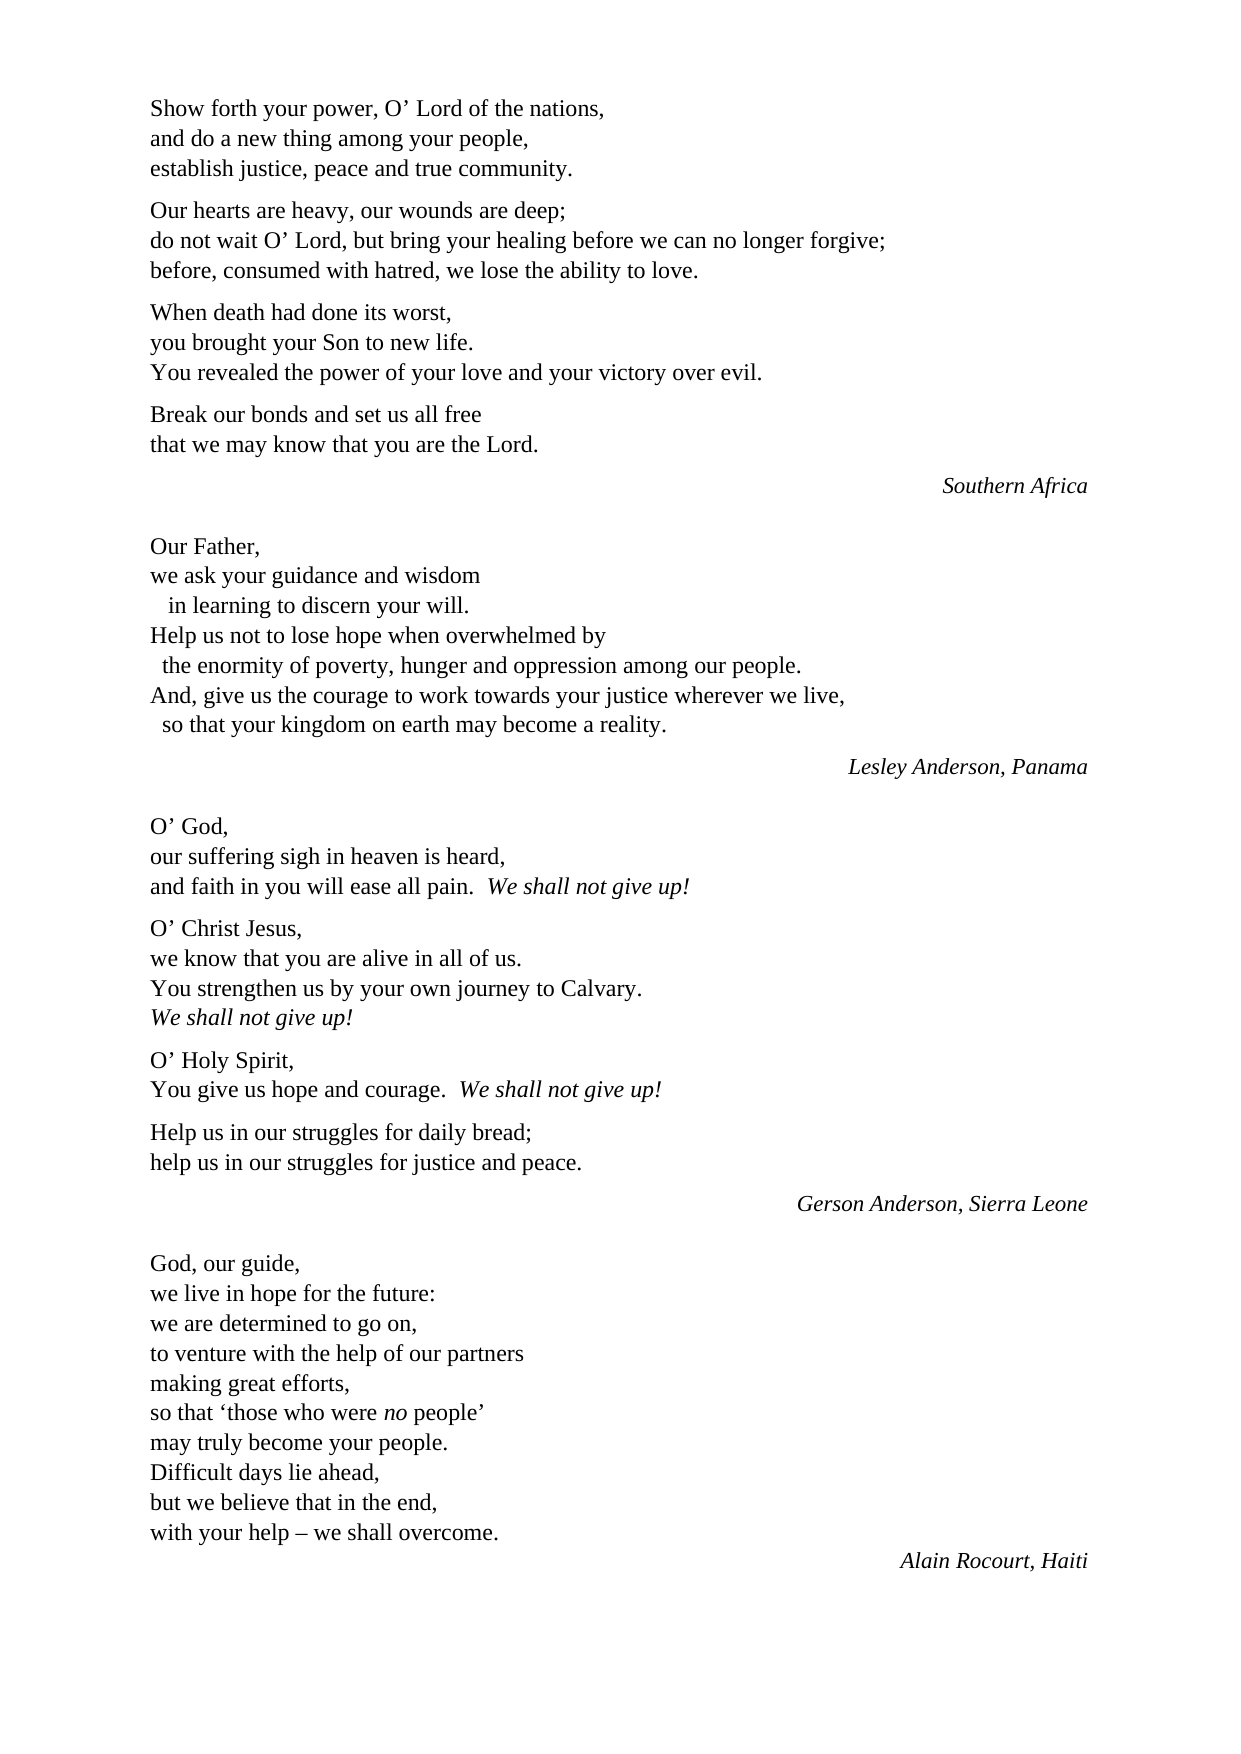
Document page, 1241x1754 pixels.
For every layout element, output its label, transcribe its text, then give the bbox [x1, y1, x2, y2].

text Help us not to lose hope when overwhelmed by [150, 621, 1090, 649]
text to venture with the help of our partners [150, 1339, 1090, 1366]
text Lesley Anderson, Panama [150, 753, 1090, 779]
text and do a new thing among your people, [150, 124, 1090, 152]
text so that your kingdom on earth may become a reality. [150, 710, 1090, 738]
text you brought your Son to new life. [150, 328, 1090, 356]
text we live in hope for the future: [150, 1279, 1090, 1307]
text God, our guide, [150, 1249, 1090, 1277]
text establish justice, peace and true community. [150, 154, 1090, 182]
text may truly become your people. [150, 1428, 1090, 1456]
text and faith in you will ease all pain. We shall not give up! [150, 872, 1090, 899]
text with your help – we shall overcome. [150, 1517, 1090, 1545]
text before, consumed with hatred, we lose the ability to love. [150, 256, 1090, 283]
text Alain Rocourt, Haiti [150, 1547, 1090, 1574]
text we know that you are alive in all of us. [150, 944, 1090, 971]
text O’ Holy Spirit, [150, 1046, 1090, 1073]
text You give us hope and courage. We shall not give up! [150, 1076, 1090, 1103]
text And, give us the courage to work towards your justice wherever we live, [150, 681, 1090, 708]
text the enormity of poverty, hunger and oppression among our people. [150, 651, 1090, 678]
text our suffering sigh in heaven is heard, [150, 842, 1090, 869]
text Gerson Anderson, Sierra Leone [150, 1190, 1090, 1216]
text so that ‘those who were no people’ [150, 1398, 1090, 1426]
text that we may know that you are the Lord. [150, 430, 1090, 457]
text we are determined to go on, [150, 1309, 1090, 1337]
text Help us in our struggles for daily bread; [150, 1118, 1090, 1145]
text You revealed the power of your love and your victory over evil. [150, 358, 1090, 385]
text We shall not give up! [150, 1003, 1090, 1031]
text help us in our struggles for justice and peace. [150, 1148, 1090, 1175]
text Show forth your power, O’ Lord of the nations, [150, 94, 1090, 122]
text in learning to discern your will. [150, 591, 1090, 619]
text Our hearts are heavy, our wounds are deep; [150, 196, 1090, 224]
text You strengthen us by your own journey to Calvary. [150, 974, 1090, 1001]
text O’ God, [150, 812, 1090, 840]
text but we believe that in the end, [150, 1488, 1090, 1515]
text making great efforts, [150, 1368, 1090, 1396]
text When death had done its worst, [150, 298, 1090, 326]
text Difficult days lie ahead, [150, 1458, 1090, 1486]
text do not wait O’ Lord, but bring your healing before we can no longer forgive; [150, 226, 1090, 254]
text O’ Christ Jesus, [150, 914, 1090, 942]
text Southern Africa [150, 472, 1090, 498]
text Break our bonds and set us all free [150, 400, 1090, 428]
text we ask your guidance and wisdom [150, 561, 1090, 589]
text Our Father, [150, 532, 1090, 559]
